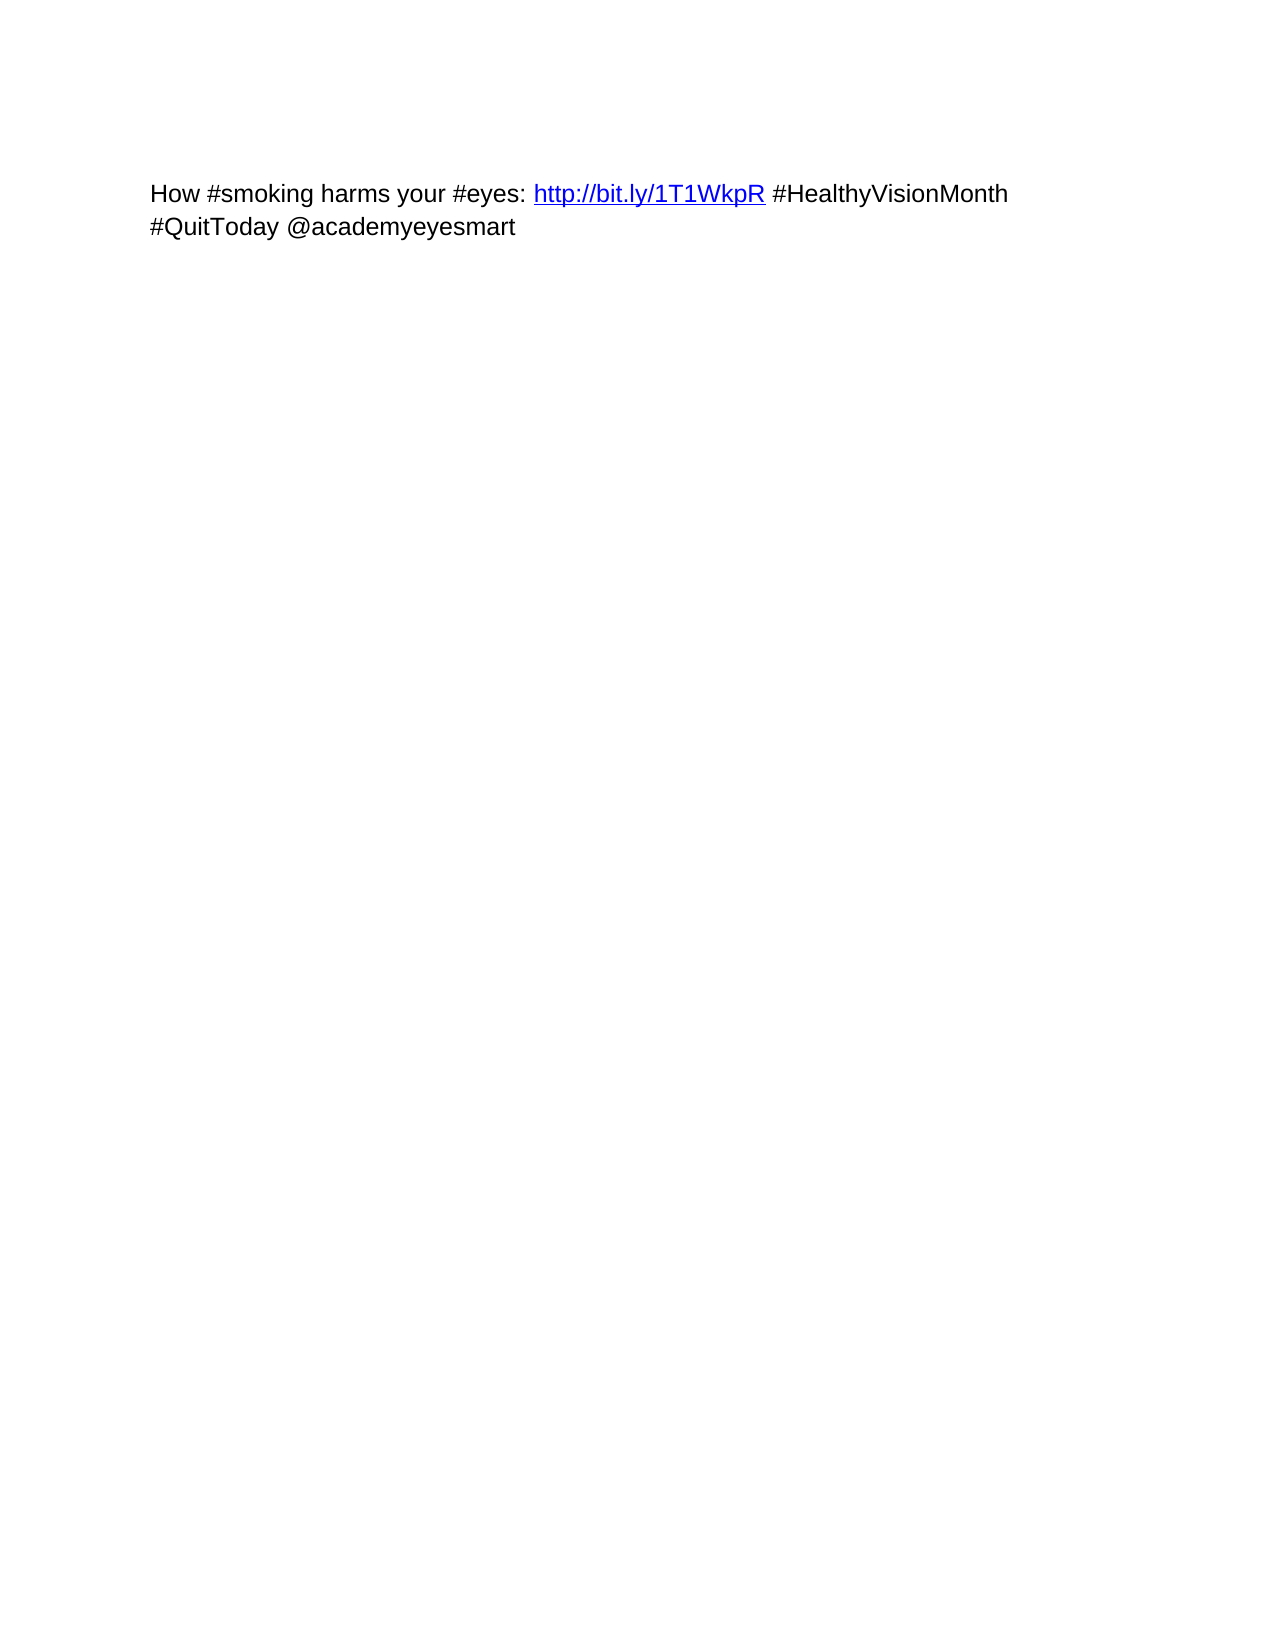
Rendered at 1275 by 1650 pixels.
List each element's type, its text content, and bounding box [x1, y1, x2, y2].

text How #smoking harms your #eyes: http://bit.ly/1T1WkpR #HealthyVisionMonth #QuitToday @academyeyesmart [150, 179, 1125, 241]
